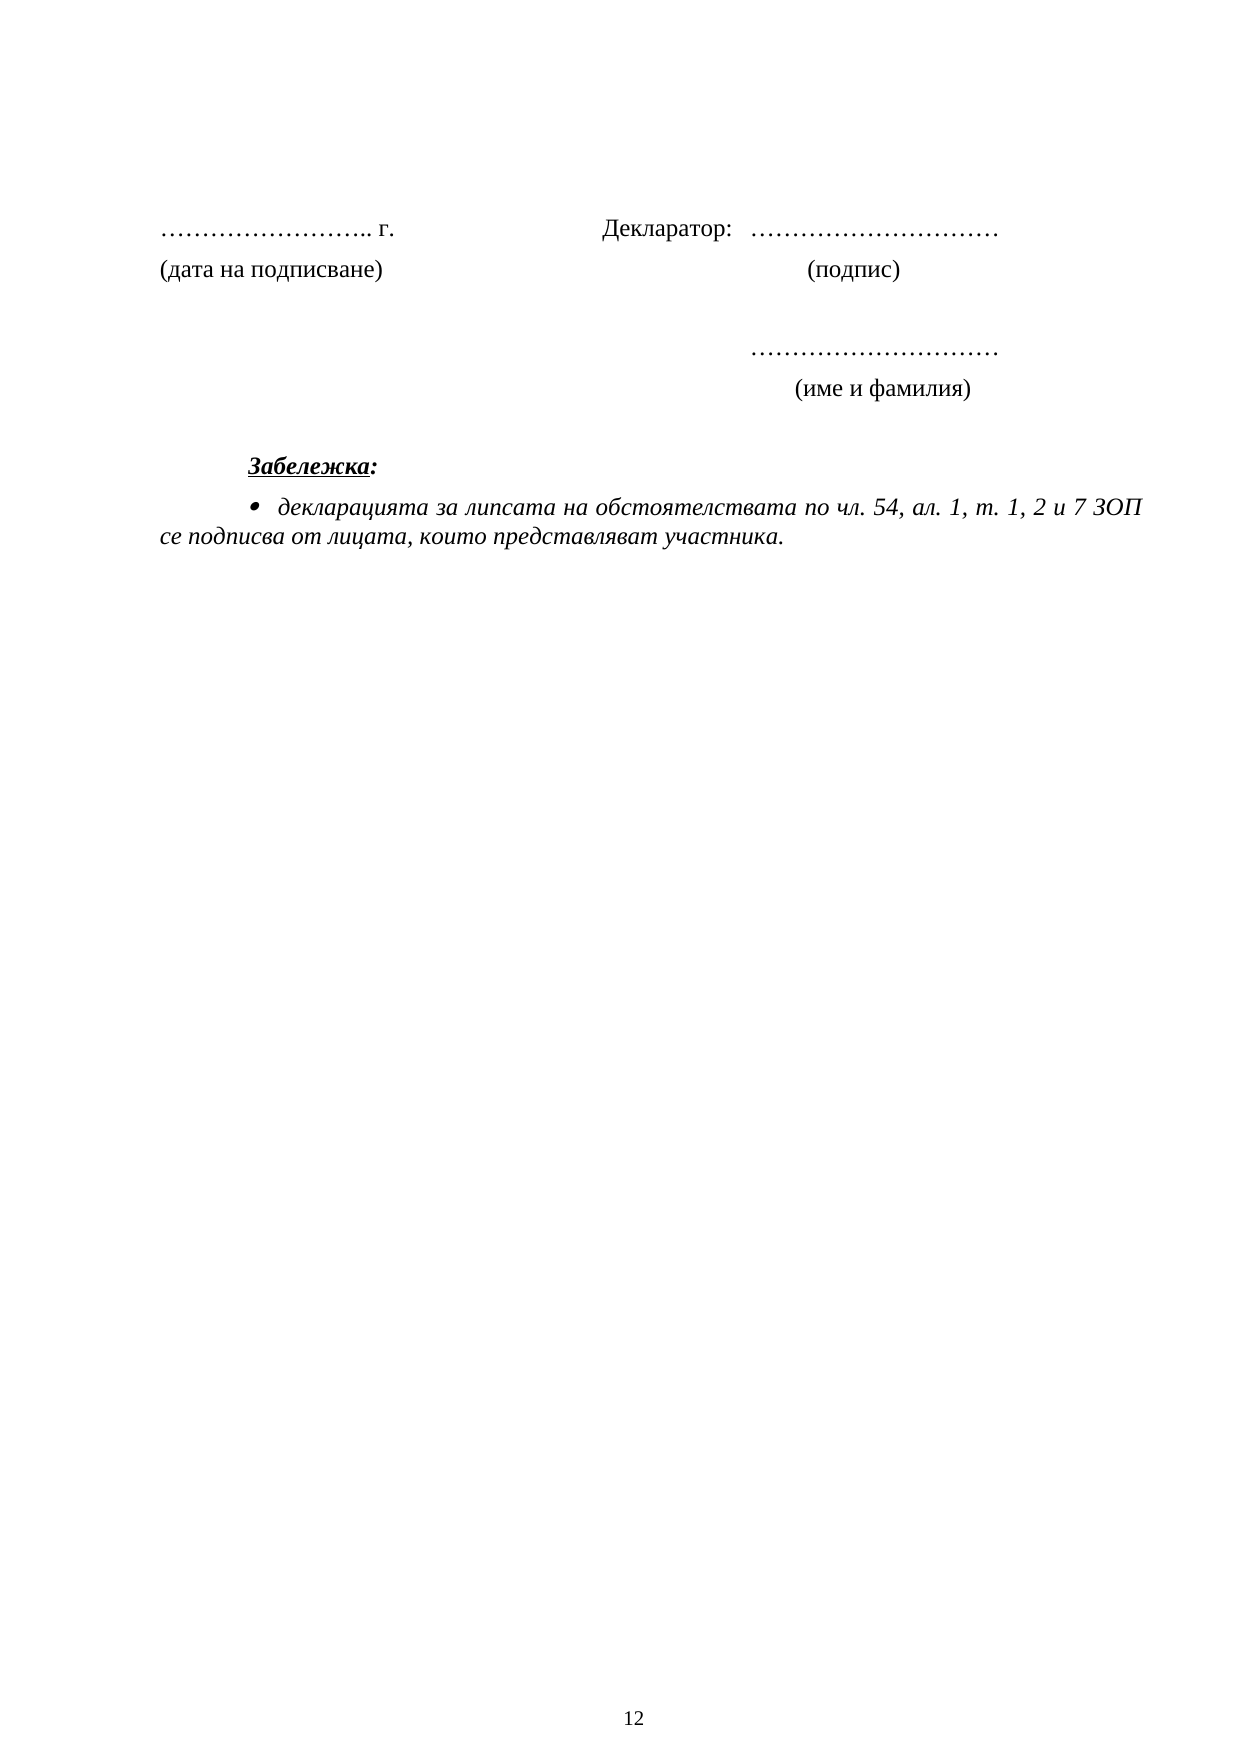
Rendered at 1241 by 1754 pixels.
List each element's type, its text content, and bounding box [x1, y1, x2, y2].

text Забележка: [159, 451, 1146, 480]
text (име и фамилия) [749, 373, 1146, 402]
text ………………………… [159, 332, 1146, 361]
text …………………….. г. Декларатор: ………………………… [159, 213, 1146, 242]
list декларацията за липсата на обстоятелствата по чл. 54, ал. 1, т. 1, 2 и 7 ЗОП се подписва от лицата, които представляват участника. [159, 492, 1146, 550]
text (дата на подписване) (подпис) [159, 254, 1146, 283]
